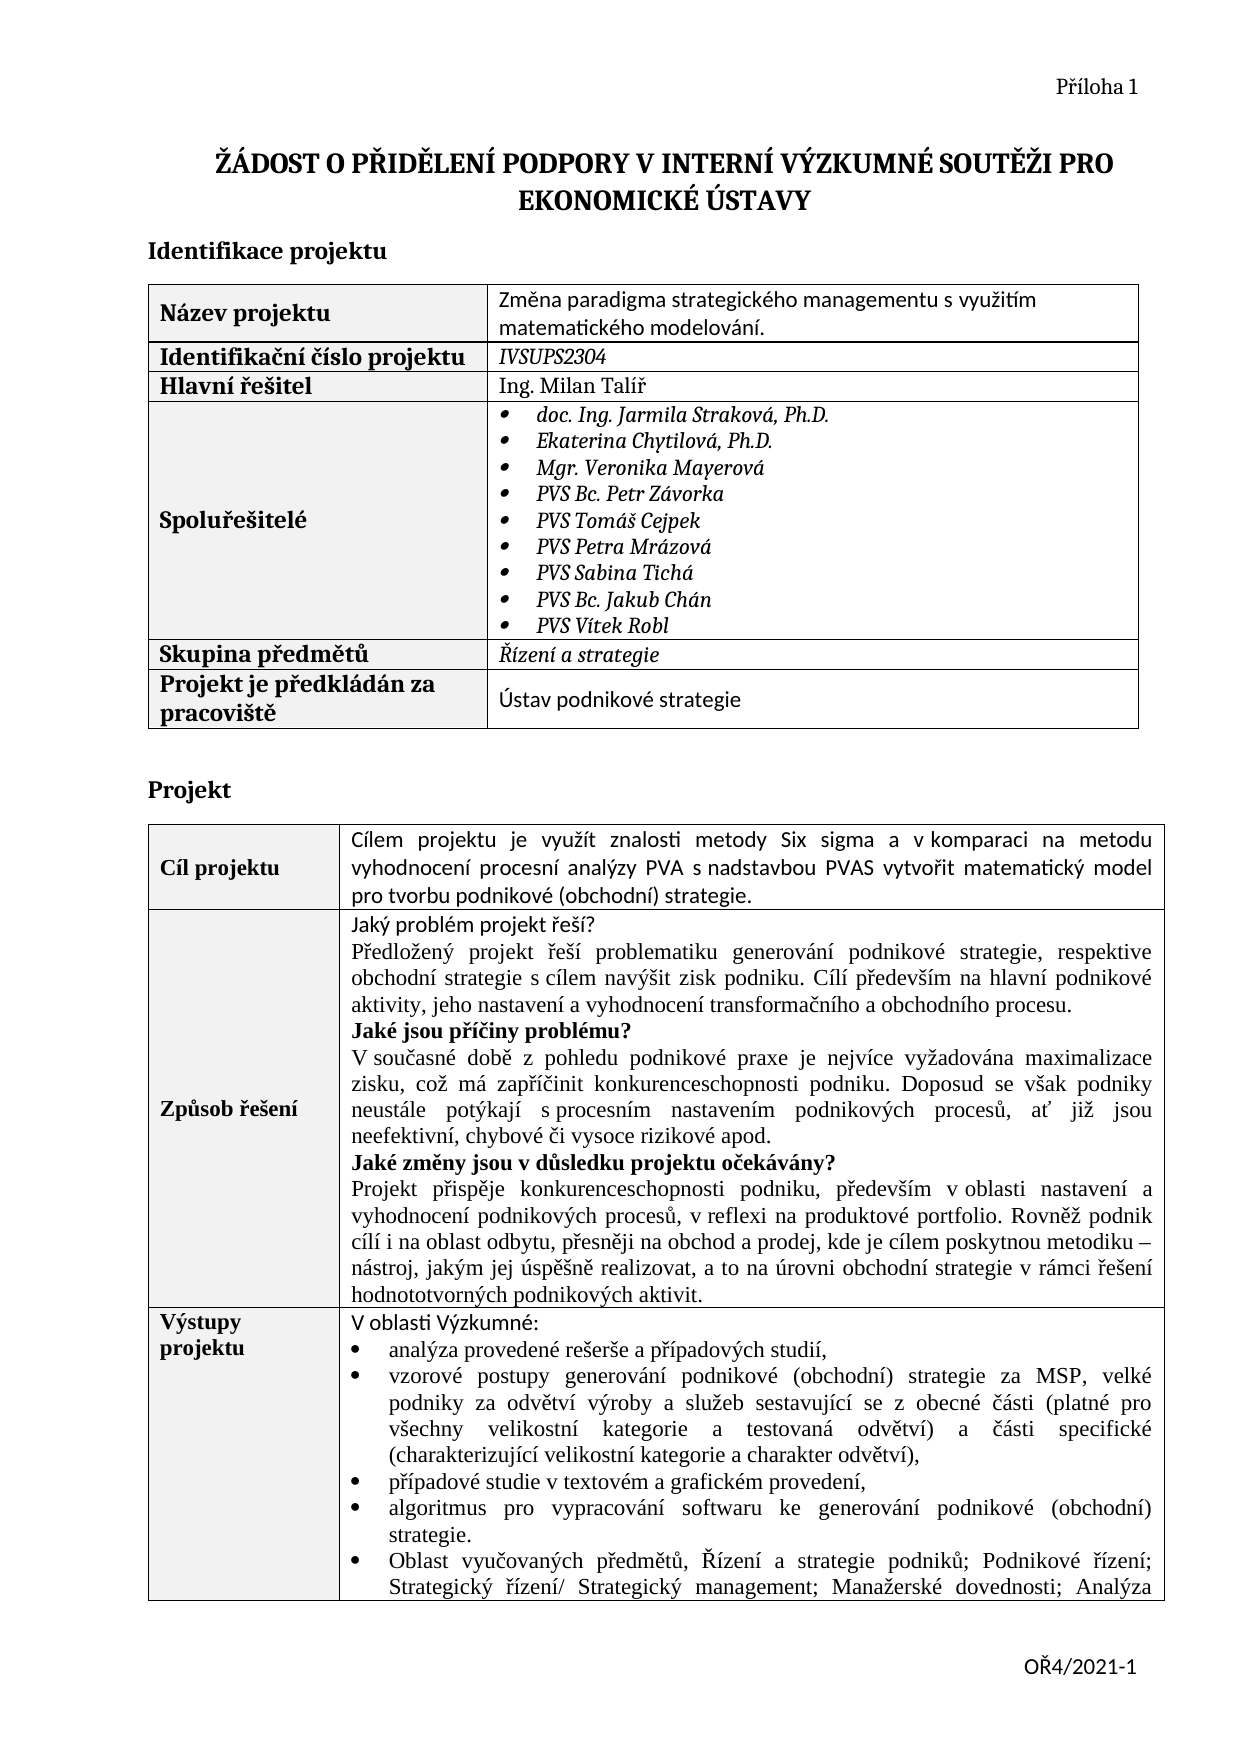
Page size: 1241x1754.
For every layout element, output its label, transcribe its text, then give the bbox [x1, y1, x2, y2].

table_cell doc. Ing. Jarmila Straková, Ph.D. Ekaterina Chytilová, Ph.D. Mgr. Veronika Mayerová PVS Bc. Petr Závorka PVS Tomáš Cejpek PVS Petra Mrázová PVS Sabina Tichá PVS Bc. Jakub Chán PVS Vítek Robl [488, 402, 1138, 639]
table_cell Ing. Milan Talíř [488, 372, 1138, 401]
table_cell Skupina předmětů [149, 640, 487, 669]
table_cell Řízení a strategie [488, 640, 1138, 669]
table_cell Spoluřešitelé [149, 402, 487, 639]
table_cell Hlavní řešitel [149, 372, 487, 401]
table_header [488, 285, 1138, 341]
table_cell Výstupy projektu [149, 1308, 339, 1600]
table_cell Způsob řešení [149, 910, 339, 1307]
table_cell IVSUPS2304 [488, 343, 1138, 371]
table_header Cíl projektu [149, 825, 339, 909]
table_header Název projektu [149, 285, 487, 341]
text Identifikace projektu [148, 237, 1181, 265]
text ŽÁDOST O PŘIDĚLENÍ PODPORY V INTERNÍ VÝZKUMNÉ SOUTĚŽI PRO EKONOMICKÉ ÚSTAVY [148, 148, 1181, 217]
text Projekt [148, 776, 1181, 805]
table_cell Identifikační číslo projektu [149, 343, 487, 371]
table_cell Projekt je předkládán za pracoviště [149, 670, 487, 727]
